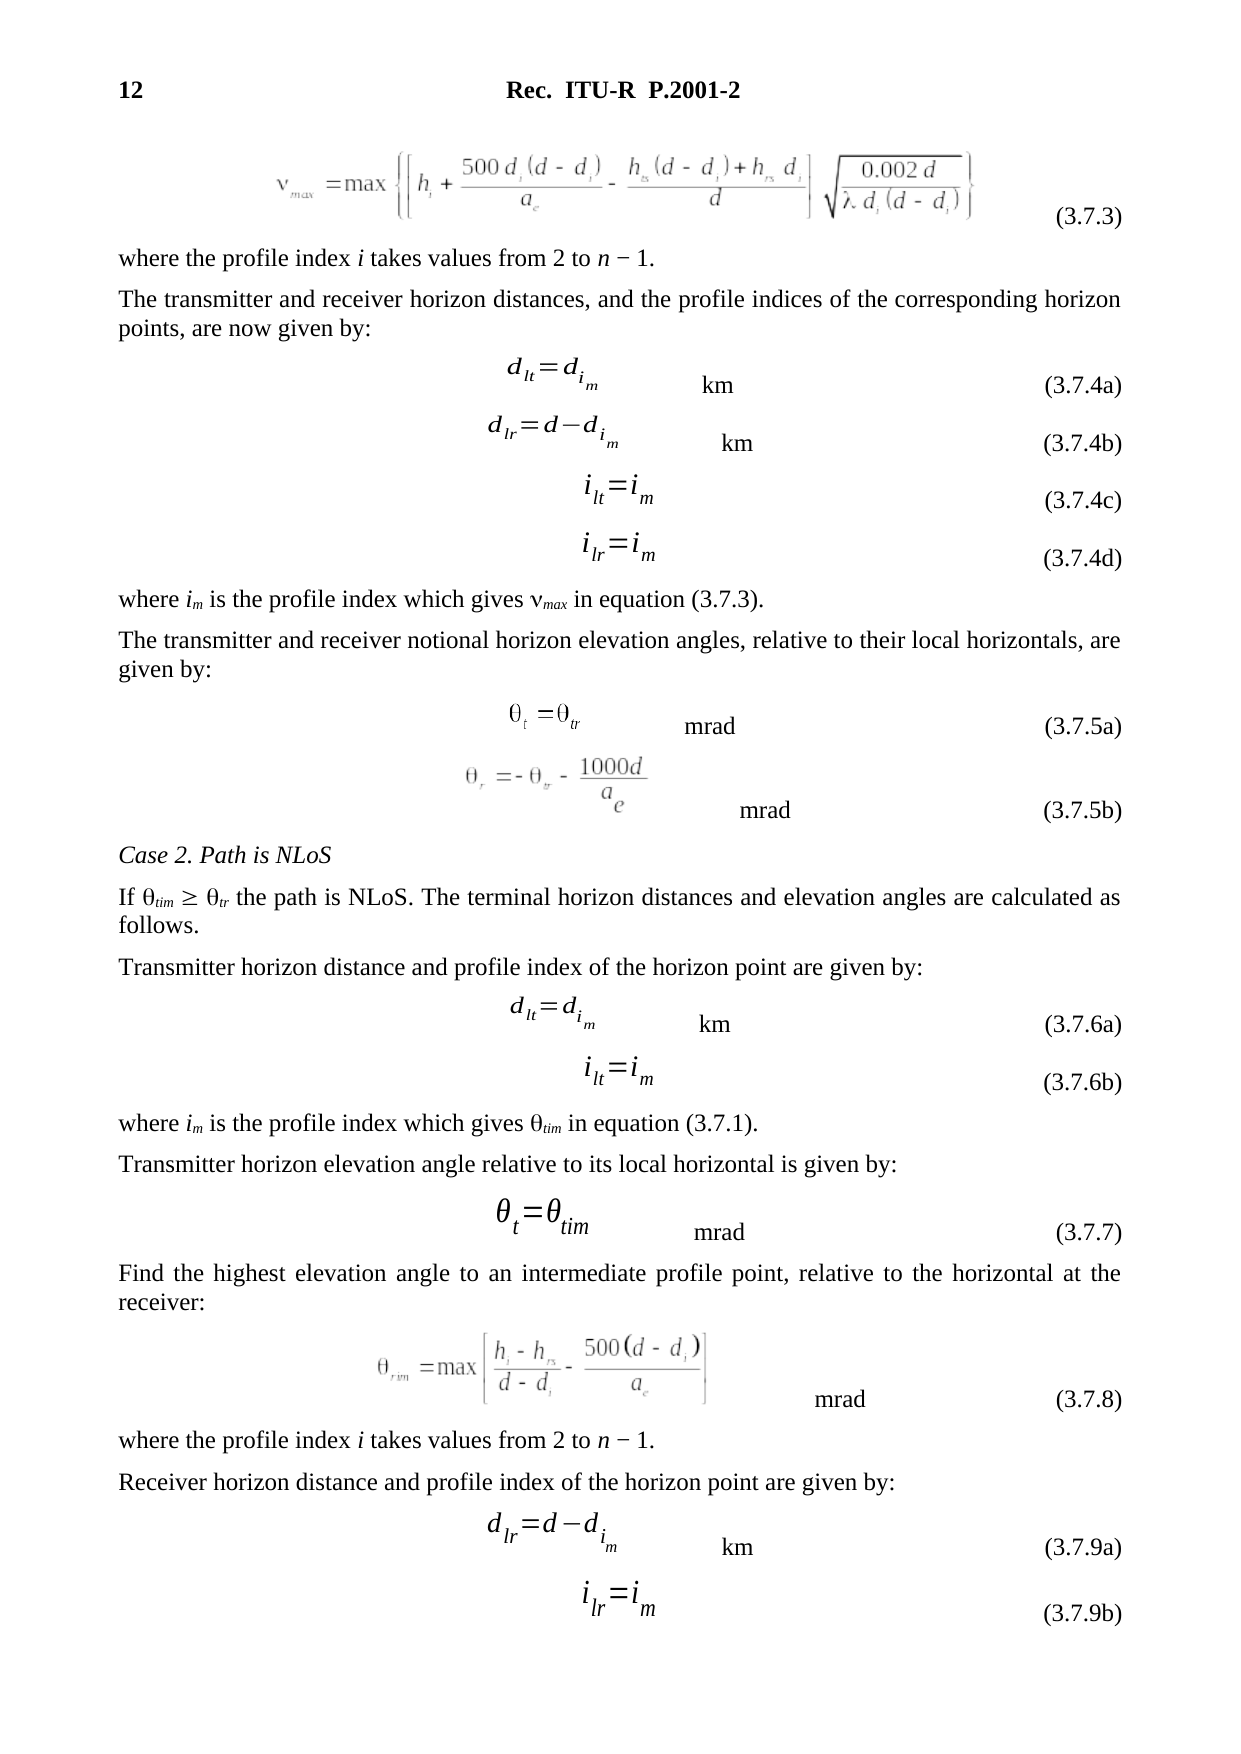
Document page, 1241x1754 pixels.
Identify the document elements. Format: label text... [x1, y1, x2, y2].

text (3.7.4c) [118, 469, 1122, 514]
text km (3.7.4b) [118, 411, 1122, 456]
text The transmitter and receiver notional horizon elevation angles, relative to their local horizontals, are given by: [118, 625, 1122, 683]
text Transmitter horizon elevation angle relative to its local horizontal is given by: [118, 1149, 1122, 1178]
text Receiver horizon distance and profile index of the horizon point are given by: [118, 1467, 1122, 1495]
text where the profile index i takes values from 2 to n − 1. [118, 243, 1122, 271]
text mrad (3.7.8) [118, 1328, 1122, 1413]
text The transmitter and receiver horizon distances, and the profile indices of the corresponding horizon points, are now given by: [118, 284, 1122, 341]
text where im is the profile index which gives tim in equation (3.7.1). [118, 1108, 1122, 1137]
text mrad (3.7.5b) [118, 753, 1122, 824]
text Find the highest elevation angle to an intermediate profile point, relative to the horizontal at the receiver: [118, 1258, 1122, 1316]
text If tim tr the path is NLoS. The terminal horizon distances and elevation angles are calculated as follows. [118, 882, 1122, 939]
text km (3.7.4a) [118, 354, 1122, 399]
text (3.7.3) [118, 148, 1122, 230]
text (3.7.4d) [118, 526, 1122, 571]
text mrad (3.7.7) [118, 1190, 1122, 1246]
text km (3.7.6a) [118, 993, 1122, 1038]
text Transmitter horizon distance and profile index of the horizon point are given by: [118, 952, 1122, 980]
text where im is the profile index which gives max in equation (3.7.3). [118, 584, 1122, 613]
text km (3.7.9a) [118, 1508, 1122, 1561]
text mrad (3.7.5a) [118, 695, 1122, 740]
text where the profile index i takes values from 2 to n − 1. [118, 1425, 1122, 1454]
text (3.7.6b) [118, 1050, 1122, 1095]
text (3.7.9b) [118, 1574, 1122, 1627]
subtitle Case 2. Path is NLoS [118, 840, 1122, 869]
